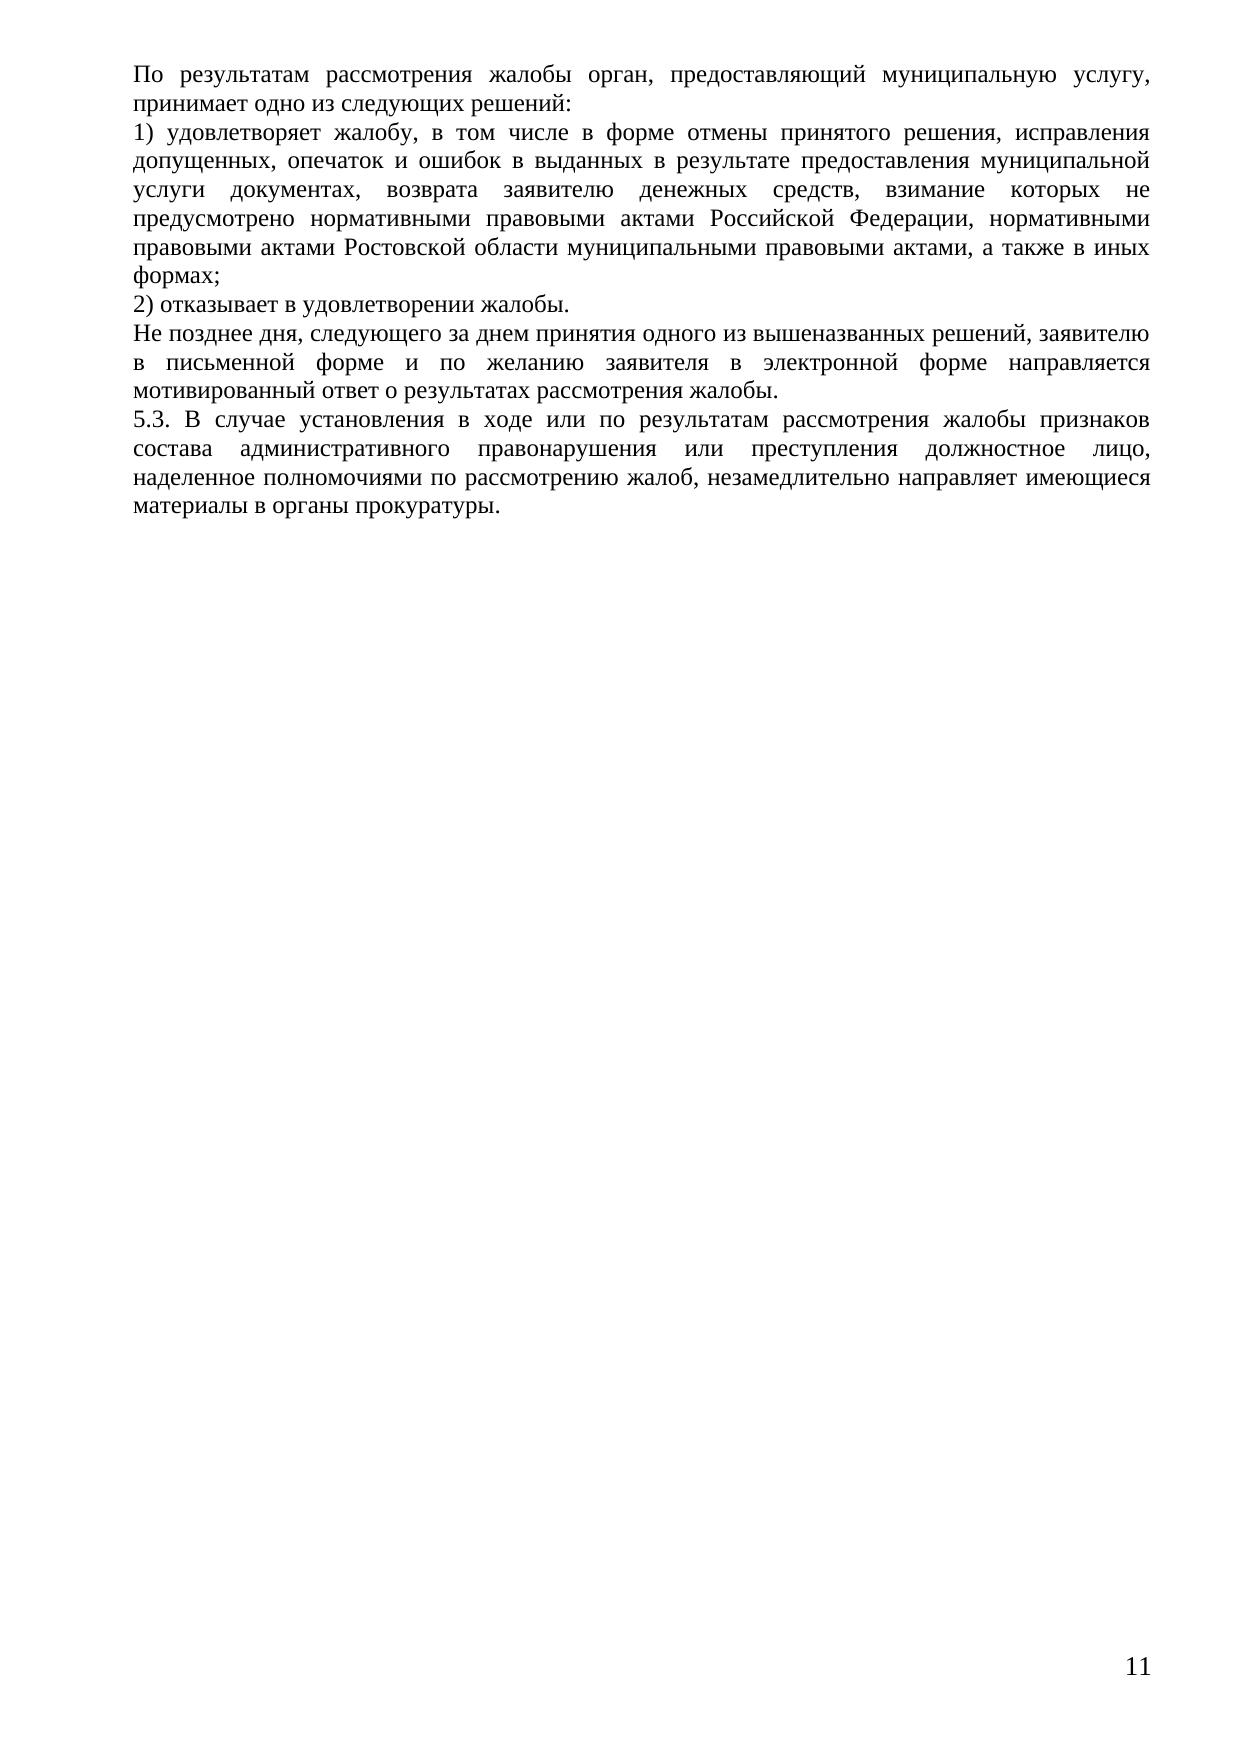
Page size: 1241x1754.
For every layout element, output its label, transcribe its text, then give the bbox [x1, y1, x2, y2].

text 1) удовлетворяет жалобу, в том числе в форме отмены принятого решения, исправления допущенных, опечаток и ошибок в выданных в результате предоставления муниципальной услуги документах, возврата заявителю денежных средств, взимание которых не предусмотрено нормативными правовыми актами Российской Федерации, нормативными правовыми актами Ростовской области муниципальными правовыми актами, а также в иных формах; [133, 117, 1152, 289]
text По результатам рассмотрения жалобы орган, предоставляющий муниципальную услугу, принимает одно из следующих решений: [133, 59, 1152, 117]
text Не позднее дня, следующего за днем принятия одного из вышеназванных решений, заявителю в письменной форме и по желанию заявителя в электронной форме направляется мотивированный ответ о результатах рассмотрения жалобы. [133, 318, 1152, 404]
text 2) отказывает в удовлетворении жалобы. [133, 289, 1152, 318]
text 5.3. В случае установления в ходе или по результатам рассмотрения жалобы признаков состава административного правонарушения или преступления должностное лицо, наделенное полномочиями по рассмотрению жалоб, незамедлительно направляет имеющиеся материалы в органы прокуратуры. [133, 404, 1152, 519]
